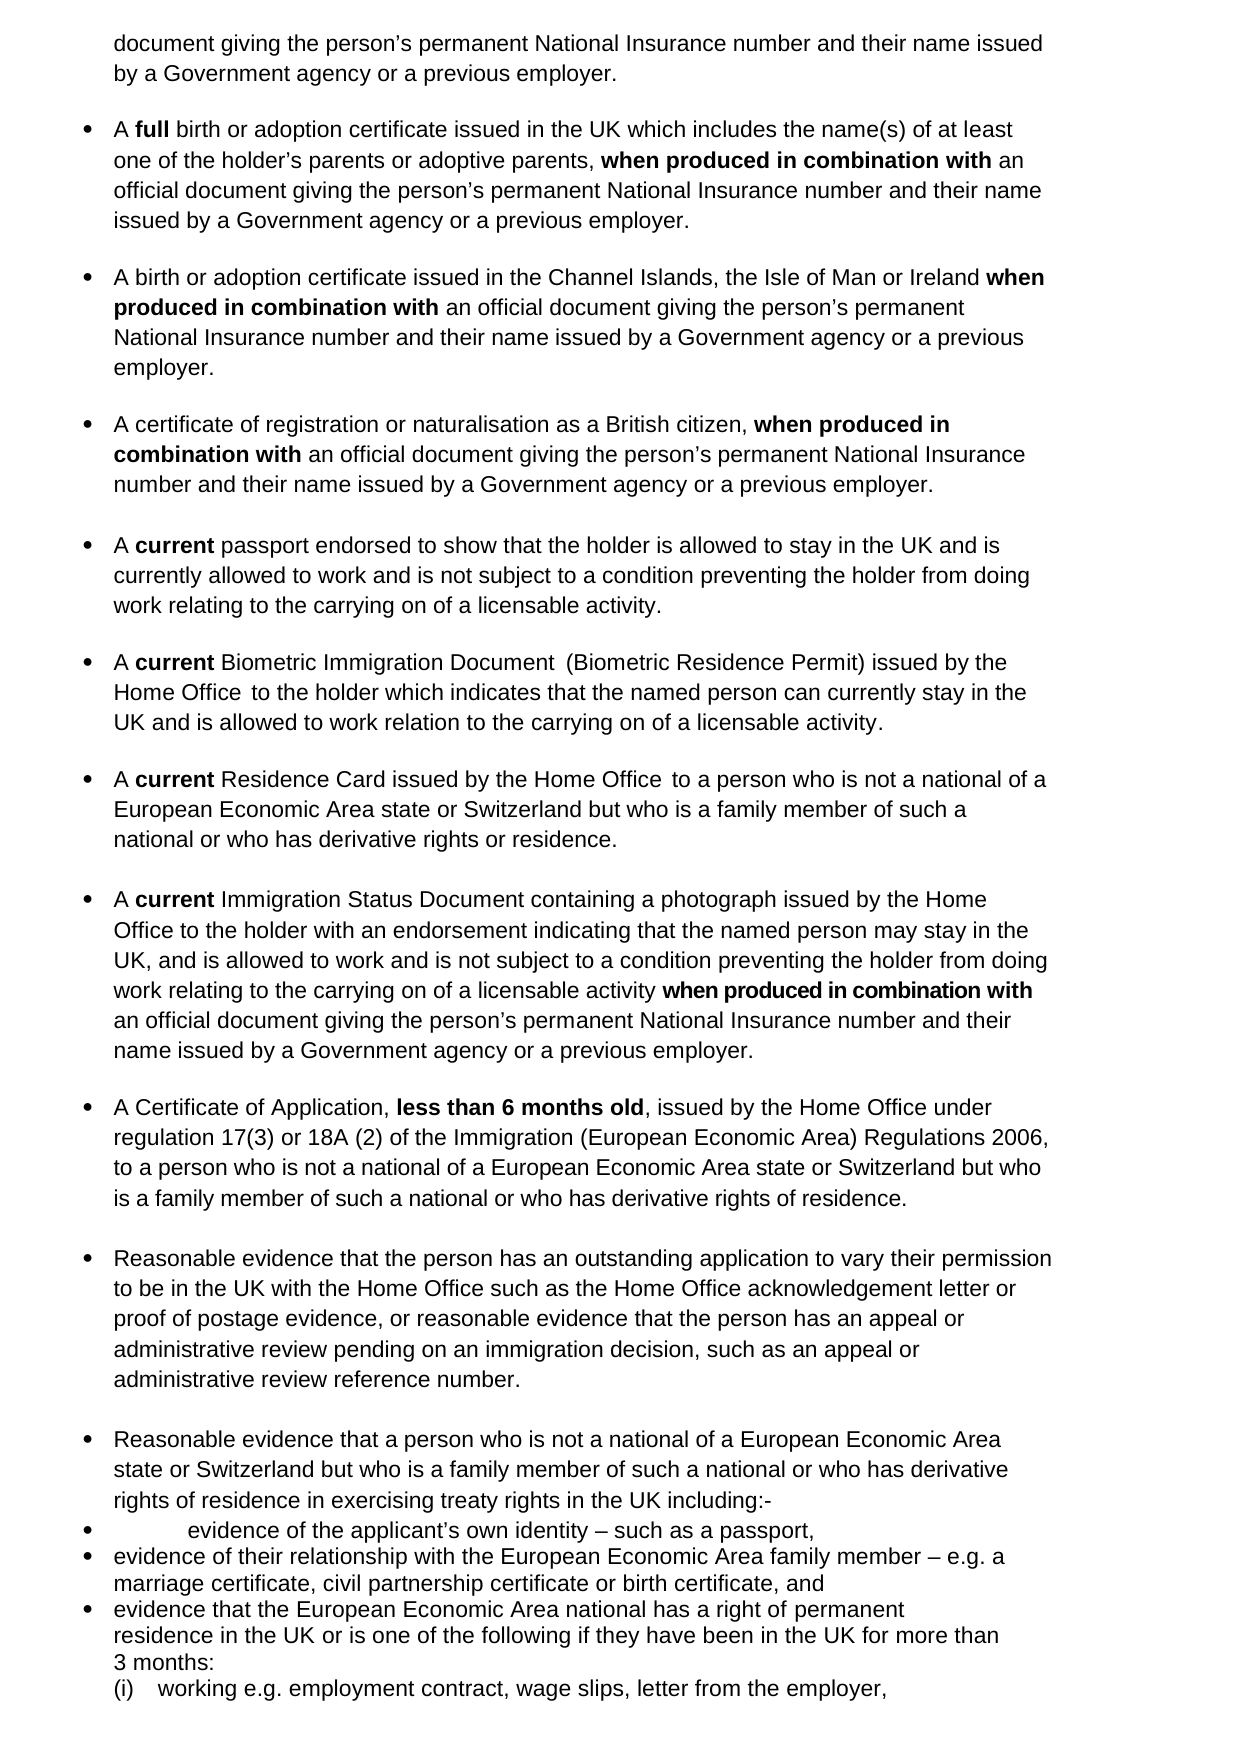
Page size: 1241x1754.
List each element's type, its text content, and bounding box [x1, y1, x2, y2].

list evidence that the European Economic Area national has a right of permanent residence in the UK or is one of the following if they have been in the UK for more than 3 months: [84, 1596, 1011, 1675]
list A birth or adoption certificate issued in the Channel Islands, the Isle of Man or Ireland when produced in combination with an official document giving the person’s permanent National Insurance number and their name issued by a Government agency or a previous employer. [84, 263, 1053, 381]
list evidence of the applicant’s own identity – such as a passport, [84, 1517, 1011, 1543]
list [84, 29, 1053, 86]
list A current passport endorsed to show that the holder is allowed to stay in the UK and is currently allowed to work and is not subject to a condition preventing the holder from doing work relating to the carrying on of a licensable activity. [84, 532, 1053, 618]
list A current Biometric Immigration Document (Biometric Residence Permit) issued by the Home Office to the holder which indicates that the named person can currently stay in the UK and is allowed to work relation to the carrying on of a licensable activity. [84, 648, 1053, 735]
list Reasonable evidence that a person who is not a national of a European Economic Area state or Switzerland but who is a family member of such a national or who has derivative rights of residence in exercising treaty rights in the UK including:- [84, 1426, 1053, 1513]
list evidence of their relationship with the European Economic Area family member – e.g. a marriage certificate, civil partnership certificate or birth certificate, and [84, 1543, 1011, 1596]
list A current Immigration Status Document containing a photograph issued by the Home Office to the holder with an endorsement indicating that the named person may stay in the UK, and is allowed to work and is not subject to a condition preventing the holder from doing work relating to the carrying on of a licensable activity when produced in combination with an official document giving the person’s permanent National Insurance number and their name issued by a Government agency or a previous employer. [84, 886, 1053, 1064]
list Reasonable evidence that the person has an outstanding application to vary their permission to be in the UK with the Home Office such as the Home Office acknowledgement letter or proof of postage evidence, or reasonable evidence that the person has an appeal or administrative review pending on an immigration decision, such as an appeal or administrative review reference number. [84, 1245, 1053, 1392]
list A certificate of registration or naturalisation as a British citizen, when produced in combination with an official document giving the person’s permanent National Insurance number and their name issued by a Government agency or a previous employer. [84, 411, 1053, 497]
list A current Residence Card issued by the Home Office to a person who is not a national of a European Economic Area state or Switzerland but who is a family member of such a national or who has derivative rights or residence. [84, 766, 1053, 852]
list A Certificate of Application, less than 6 months old, issued by the Home Office under regulation 17(3) or 18A (2) of the Immigration (European Economic Area) Regulations 2006, to a person who is not a national of a European Economic Area state or Switzerland but who is a family member of such a national or who has derivative rights of residence. [84, 1094, 1053, 1211]
list A full birth or adoption certificate issued in the UK which includes the name(s) of at least one of the holder’s parents or adoptive parents, when produced in combination with an official document giving the person’s permanent National Insurance number and their name issued by a Government agency or a previous employer. [84, 116, 1053, 233]
list (i) working e.g. employment contract, wage slips, letter from the employer, [113, 1675, 1053, 1701]
